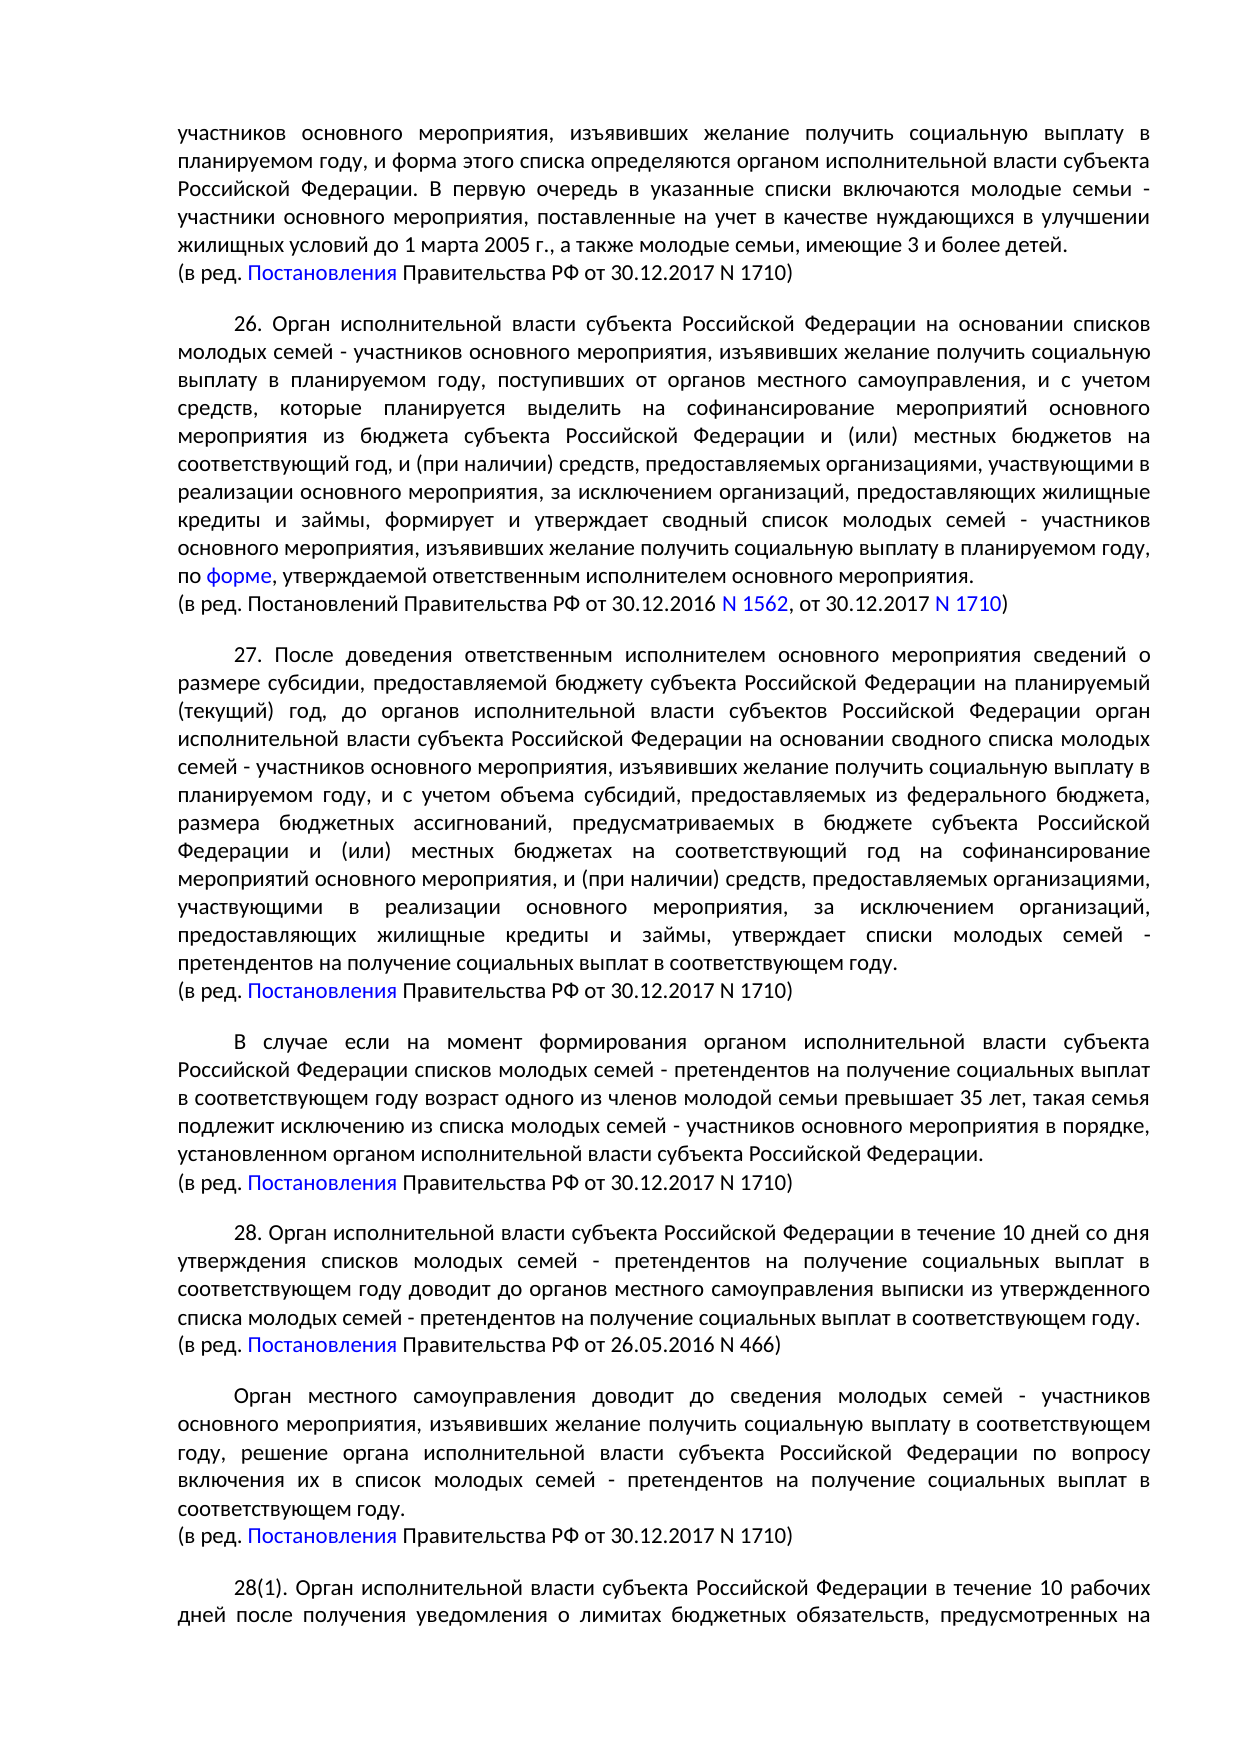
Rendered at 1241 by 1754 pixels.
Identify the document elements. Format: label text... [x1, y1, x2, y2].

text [177, 1573, 1152, 1629]
text (в ред. Постановления Правительства РФ от 26.05.2016 N 466) [177, 1331, 1152, 1359]
text 27. После доведения ответственным исполнителем основного мероприятия сведений о размере субсидии, предоставляемой бюджету субъекта Российской Федерации на планируемый (текущий) год, до органов исполнительной власти субъектов Российской Федерации орган исполнительной власти субъекта Российской Федерации на основании сводного списка молодых семей - участников основного мероприятия, изъявивших желание получить социальную выплату в планируемом году, и с учетом объема субсидий, предоставляемых из федерального бюджета, размера бюджетных ассигнований, предусматриваемых в бюджете субъекта Российской Федерации и (или) местных бюджетах на соответствующий год на софинансирование мероприятий основного мероприятия, и (при наличии) средств, предоставляемых организациями, участвующими в реализации основного мероприятия, за исключением организаций, предоставляющих жилищные кредиты и займы, утверждает списки молодых семей - претендентов на получение социальных выплат в соответствующем году. [177, 640, 1152, 977]
text Орган местного самоуправления доводит до сведения молодых семей - участников основного мероприятия, изъявивших желание получить социальную выплату в соответствующем году, решение органа исполнительной власти субъекта Российской Федерации по вопросу включения их в список молодых семей - претендентов на получение социальных выплат в соответствующем году. [177, 1382, 1152, 1522]
text 26. Орган исполнительной власти субъекта Российской Федерации на основании списков молодых семей - участников основного мероприятия, изъявивших желание получить социальную выплату в планируемом году, поступивших от органов местного самоуправления, и с учетом средств, которые планируется выделить на софинансирование мероприятий основного мероприятия из бюджета субъекта Российской Федерации и (или) местных бюджетов на соответствующий год, и (при наличии) средств, предоставляемых организациями, участвующими в реализации основного мероприятия, за исключением организаций, предоставляющих жилищные кредиты и займы, формирует и утверждает сводный список молодых семей - участников основного мероприятия, изъявивших желание получить социальную выплату в планируемом году, по форме, утверждаемой ответственным исполнителем основного мероприятия. [177, 309, 1152, 589]
text (в ред. Постановлений Правительства РФ от 30.12.2016 N 1562, от 30.12.2017 N 1710) [177, 589, 1152, 617]
text (в ред. Постановления Правительства РФ от 30.12.2017 N 1710) [177, 1168, 1152, 1196]
text В случае если на момент формирования органом исполнительной власти субъекта Российской Федерации списков молодых семей - претендентов на получение социальных выплат в соответствующем году возраст одного из членов молодой семьи превышает 35 лет, такая семья подлежит исключению из списка молодых семей - участников основного мероприятия в порядке, установленном органом исполнительной власти субъекта Российской Федерации. [177, 1027, 1152, 1168]
text (в ред. Постановления Правительства РФ от 30.12.2017 N 1710) [177, 1522, 1152, 1550]
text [177, 118, 1152, 258]
text 28. Орган исполнительной власти субъекта Российской Федерации в течение 10 дней со дня утверждения списков молодых семей - претендентов на получение социальных выплат в соответствующем году доводит до органов местного самоуправления выписки из утвержденного списка молодых семей - претендентов на получение социальных выплат в соответствующем году. [177, 1218, 1152, 1331]
text (в ред. Постановления Правительства РФ от 30.12.2017 N 1710) [177, 258, 1152, 286]
text (в ред. Постановления Правительства РФ от 30.12.2017 N 1710) [177, 977, 1152, 1004]
